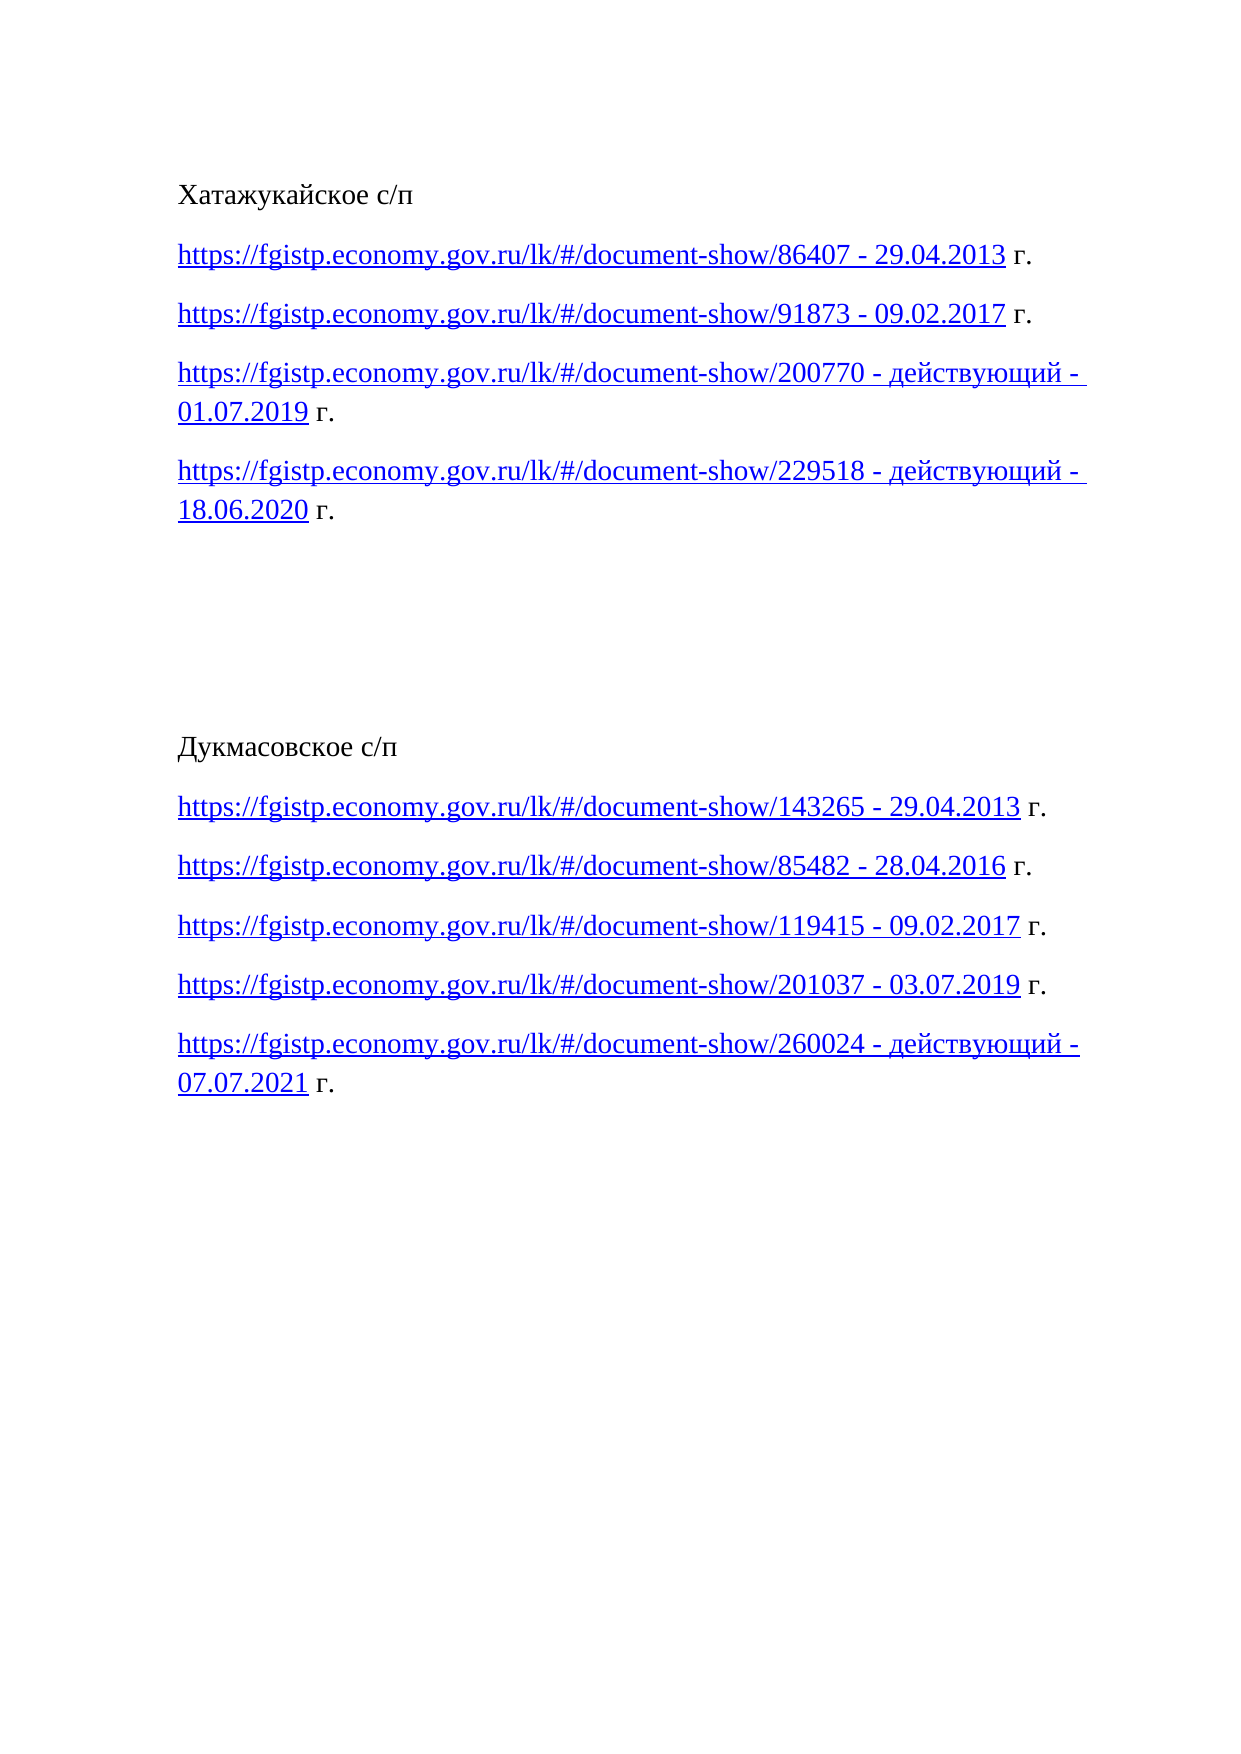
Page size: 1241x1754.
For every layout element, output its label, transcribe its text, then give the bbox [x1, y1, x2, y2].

text Хатажукайское с/п [177, 177, 1152, 211]
text https://fgistp.economy.gov.ru/lk/#/document-show/86407 - 29.04.2013 г. [177, 237, 1152, 270]
text Дукмасовское с/п [177, 729, 1152, 763]
text https://fgistp.economy.gov.ru/lk/#/document-show/91873 - 09.02.2017 г. [177, 296, 1152, 330]
text https://fgistp.economy.gov.ru/lk/#/document-show/260024 - действующий -07.07.2021 г. [177, 1026, 1152, 1098]
text https://fgistp.economy.gov.ru/lk/#/document-show/85482 - 28.04.2016 г. [177, 848, 1152, 882]
text https://fgistp.economy.gov.ru/lk/#/document-show/119415 - 09.02.2017 г. [177, 908, 1152, 941]
text https://fgistp.economy.gov.ru/lk/#/document-show/143265 - 29.04.2013 г. [177, 789, 1152, 822]
text https://fgistp.economy.gov.ru/lk/#/document-show/200770 - действующий - 01.07.2019 г. [177, 356, 1152, 428]
text https://fgistp.economy.gov.ru/lk/#/document-show/229518 - действующий - 18.06.2020 г. [177, 453, 1152, 526]
text https://fgistp.economy.gov.ru/lk/#/document-show/201037 - 03.07.2019 г. [177, 967, 1152, 1001]
